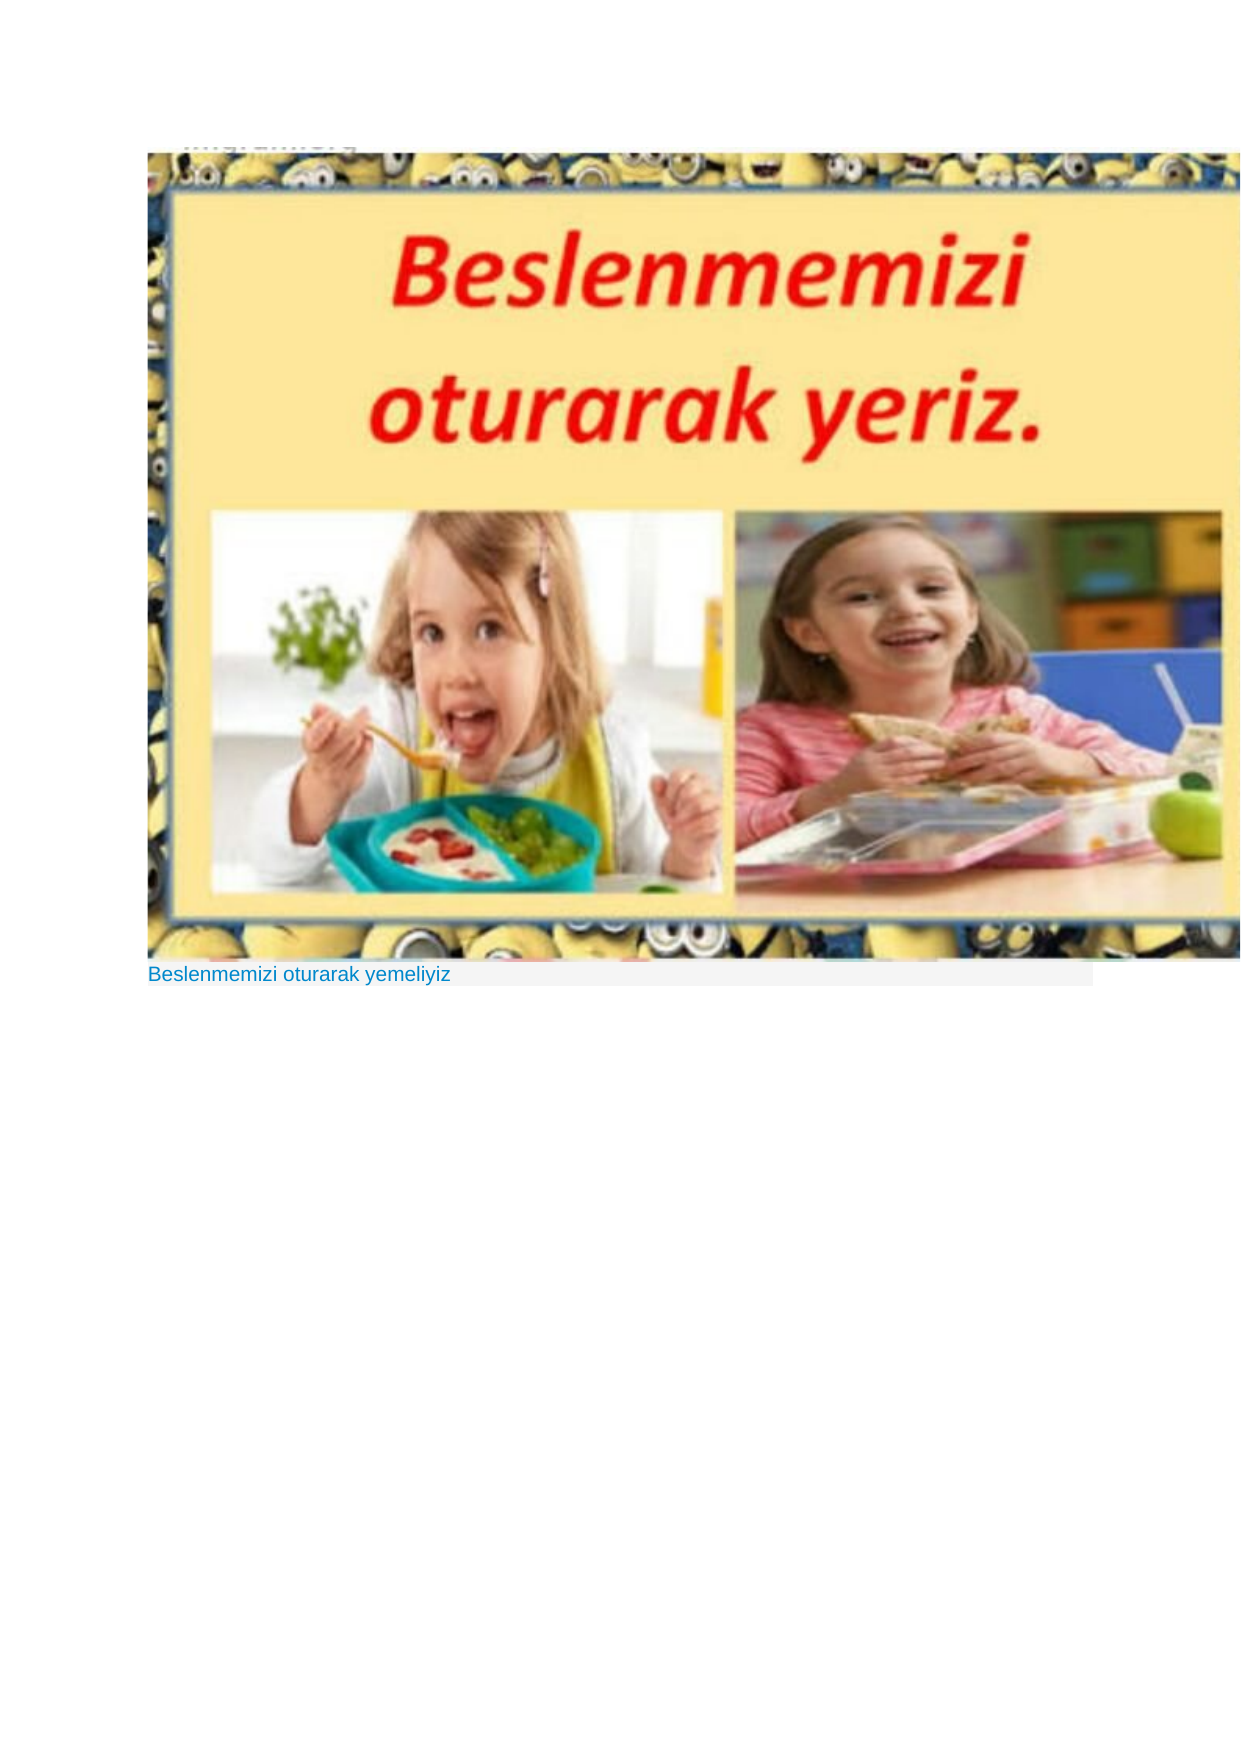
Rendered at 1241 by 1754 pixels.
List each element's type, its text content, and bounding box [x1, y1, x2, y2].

picture [147, 147, 1241, 962]
text Beslenmemizi oturarak yemeliyiz [148, 962, 1093, 986]
